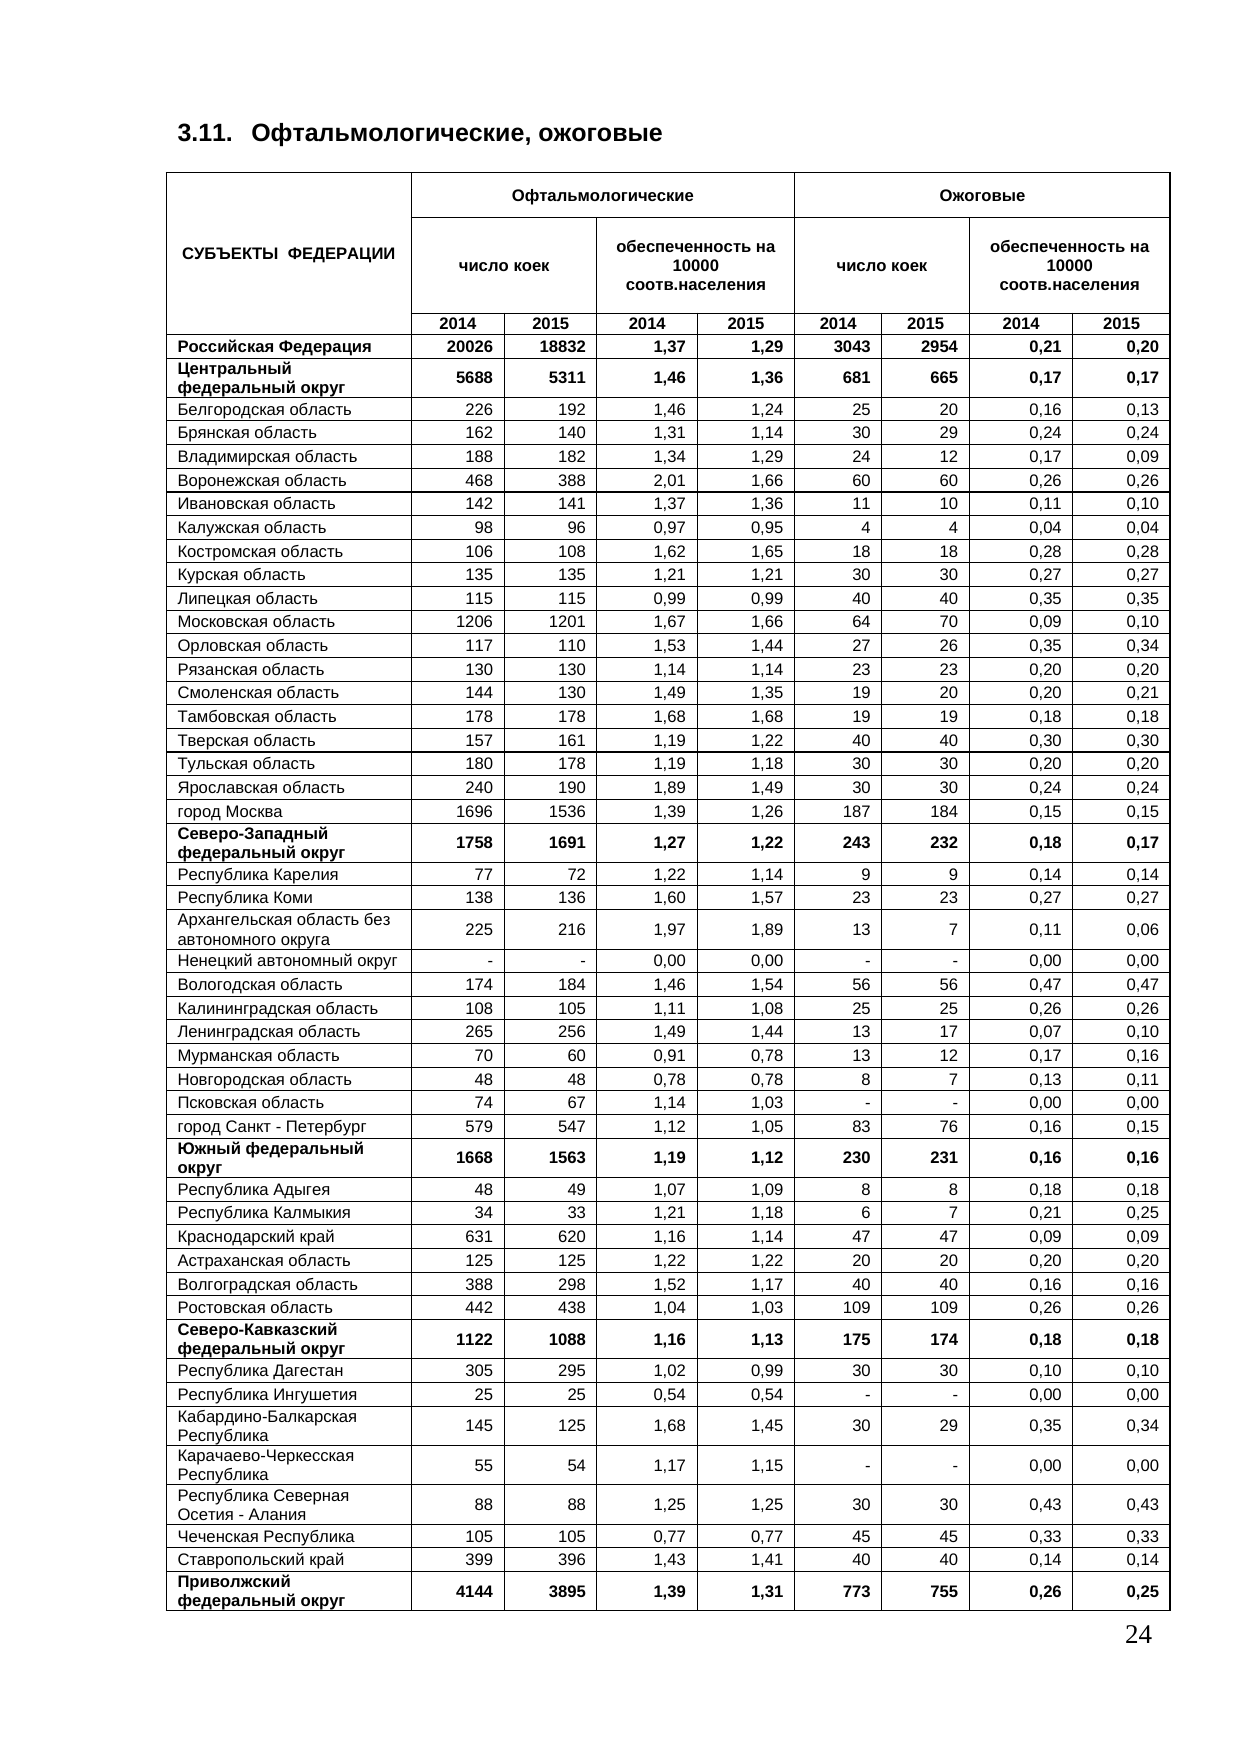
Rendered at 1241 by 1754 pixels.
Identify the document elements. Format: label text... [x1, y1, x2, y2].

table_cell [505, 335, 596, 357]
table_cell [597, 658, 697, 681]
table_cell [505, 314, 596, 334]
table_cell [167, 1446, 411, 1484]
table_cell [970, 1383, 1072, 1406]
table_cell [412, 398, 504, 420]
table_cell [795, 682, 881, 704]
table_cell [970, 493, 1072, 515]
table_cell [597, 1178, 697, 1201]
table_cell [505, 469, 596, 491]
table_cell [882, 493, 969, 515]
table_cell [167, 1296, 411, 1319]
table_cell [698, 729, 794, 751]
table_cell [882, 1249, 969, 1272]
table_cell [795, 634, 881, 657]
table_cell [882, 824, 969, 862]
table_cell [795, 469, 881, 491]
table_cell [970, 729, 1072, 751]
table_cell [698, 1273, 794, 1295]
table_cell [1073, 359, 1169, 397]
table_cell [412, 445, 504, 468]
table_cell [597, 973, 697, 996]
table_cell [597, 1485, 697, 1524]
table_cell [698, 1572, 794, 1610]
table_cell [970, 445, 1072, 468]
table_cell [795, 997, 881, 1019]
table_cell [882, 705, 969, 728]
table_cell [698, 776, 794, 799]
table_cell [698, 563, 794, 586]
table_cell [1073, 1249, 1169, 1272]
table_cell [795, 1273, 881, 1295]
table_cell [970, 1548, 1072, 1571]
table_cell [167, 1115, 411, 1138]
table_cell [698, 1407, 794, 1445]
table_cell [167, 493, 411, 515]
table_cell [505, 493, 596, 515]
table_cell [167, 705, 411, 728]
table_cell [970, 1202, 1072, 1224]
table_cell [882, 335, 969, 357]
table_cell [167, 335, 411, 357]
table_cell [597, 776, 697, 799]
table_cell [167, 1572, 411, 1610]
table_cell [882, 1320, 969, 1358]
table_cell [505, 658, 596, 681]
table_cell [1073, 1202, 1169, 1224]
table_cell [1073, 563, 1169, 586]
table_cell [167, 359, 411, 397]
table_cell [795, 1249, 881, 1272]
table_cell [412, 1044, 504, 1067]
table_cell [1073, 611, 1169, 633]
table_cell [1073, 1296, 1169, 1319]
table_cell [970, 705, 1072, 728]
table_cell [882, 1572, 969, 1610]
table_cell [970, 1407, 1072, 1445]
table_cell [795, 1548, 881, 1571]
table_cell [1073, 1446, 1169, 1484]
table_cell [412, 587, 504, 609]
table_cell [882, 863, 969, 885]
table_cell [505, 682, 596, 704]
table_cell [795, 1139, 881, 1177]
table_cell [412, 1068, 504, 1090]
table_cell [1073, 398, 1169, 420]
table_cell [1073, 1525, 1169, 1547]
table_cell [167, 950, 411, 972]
subtitle 3.11. Офтальмологические, ожоговые [177, 118, 1152, 147]
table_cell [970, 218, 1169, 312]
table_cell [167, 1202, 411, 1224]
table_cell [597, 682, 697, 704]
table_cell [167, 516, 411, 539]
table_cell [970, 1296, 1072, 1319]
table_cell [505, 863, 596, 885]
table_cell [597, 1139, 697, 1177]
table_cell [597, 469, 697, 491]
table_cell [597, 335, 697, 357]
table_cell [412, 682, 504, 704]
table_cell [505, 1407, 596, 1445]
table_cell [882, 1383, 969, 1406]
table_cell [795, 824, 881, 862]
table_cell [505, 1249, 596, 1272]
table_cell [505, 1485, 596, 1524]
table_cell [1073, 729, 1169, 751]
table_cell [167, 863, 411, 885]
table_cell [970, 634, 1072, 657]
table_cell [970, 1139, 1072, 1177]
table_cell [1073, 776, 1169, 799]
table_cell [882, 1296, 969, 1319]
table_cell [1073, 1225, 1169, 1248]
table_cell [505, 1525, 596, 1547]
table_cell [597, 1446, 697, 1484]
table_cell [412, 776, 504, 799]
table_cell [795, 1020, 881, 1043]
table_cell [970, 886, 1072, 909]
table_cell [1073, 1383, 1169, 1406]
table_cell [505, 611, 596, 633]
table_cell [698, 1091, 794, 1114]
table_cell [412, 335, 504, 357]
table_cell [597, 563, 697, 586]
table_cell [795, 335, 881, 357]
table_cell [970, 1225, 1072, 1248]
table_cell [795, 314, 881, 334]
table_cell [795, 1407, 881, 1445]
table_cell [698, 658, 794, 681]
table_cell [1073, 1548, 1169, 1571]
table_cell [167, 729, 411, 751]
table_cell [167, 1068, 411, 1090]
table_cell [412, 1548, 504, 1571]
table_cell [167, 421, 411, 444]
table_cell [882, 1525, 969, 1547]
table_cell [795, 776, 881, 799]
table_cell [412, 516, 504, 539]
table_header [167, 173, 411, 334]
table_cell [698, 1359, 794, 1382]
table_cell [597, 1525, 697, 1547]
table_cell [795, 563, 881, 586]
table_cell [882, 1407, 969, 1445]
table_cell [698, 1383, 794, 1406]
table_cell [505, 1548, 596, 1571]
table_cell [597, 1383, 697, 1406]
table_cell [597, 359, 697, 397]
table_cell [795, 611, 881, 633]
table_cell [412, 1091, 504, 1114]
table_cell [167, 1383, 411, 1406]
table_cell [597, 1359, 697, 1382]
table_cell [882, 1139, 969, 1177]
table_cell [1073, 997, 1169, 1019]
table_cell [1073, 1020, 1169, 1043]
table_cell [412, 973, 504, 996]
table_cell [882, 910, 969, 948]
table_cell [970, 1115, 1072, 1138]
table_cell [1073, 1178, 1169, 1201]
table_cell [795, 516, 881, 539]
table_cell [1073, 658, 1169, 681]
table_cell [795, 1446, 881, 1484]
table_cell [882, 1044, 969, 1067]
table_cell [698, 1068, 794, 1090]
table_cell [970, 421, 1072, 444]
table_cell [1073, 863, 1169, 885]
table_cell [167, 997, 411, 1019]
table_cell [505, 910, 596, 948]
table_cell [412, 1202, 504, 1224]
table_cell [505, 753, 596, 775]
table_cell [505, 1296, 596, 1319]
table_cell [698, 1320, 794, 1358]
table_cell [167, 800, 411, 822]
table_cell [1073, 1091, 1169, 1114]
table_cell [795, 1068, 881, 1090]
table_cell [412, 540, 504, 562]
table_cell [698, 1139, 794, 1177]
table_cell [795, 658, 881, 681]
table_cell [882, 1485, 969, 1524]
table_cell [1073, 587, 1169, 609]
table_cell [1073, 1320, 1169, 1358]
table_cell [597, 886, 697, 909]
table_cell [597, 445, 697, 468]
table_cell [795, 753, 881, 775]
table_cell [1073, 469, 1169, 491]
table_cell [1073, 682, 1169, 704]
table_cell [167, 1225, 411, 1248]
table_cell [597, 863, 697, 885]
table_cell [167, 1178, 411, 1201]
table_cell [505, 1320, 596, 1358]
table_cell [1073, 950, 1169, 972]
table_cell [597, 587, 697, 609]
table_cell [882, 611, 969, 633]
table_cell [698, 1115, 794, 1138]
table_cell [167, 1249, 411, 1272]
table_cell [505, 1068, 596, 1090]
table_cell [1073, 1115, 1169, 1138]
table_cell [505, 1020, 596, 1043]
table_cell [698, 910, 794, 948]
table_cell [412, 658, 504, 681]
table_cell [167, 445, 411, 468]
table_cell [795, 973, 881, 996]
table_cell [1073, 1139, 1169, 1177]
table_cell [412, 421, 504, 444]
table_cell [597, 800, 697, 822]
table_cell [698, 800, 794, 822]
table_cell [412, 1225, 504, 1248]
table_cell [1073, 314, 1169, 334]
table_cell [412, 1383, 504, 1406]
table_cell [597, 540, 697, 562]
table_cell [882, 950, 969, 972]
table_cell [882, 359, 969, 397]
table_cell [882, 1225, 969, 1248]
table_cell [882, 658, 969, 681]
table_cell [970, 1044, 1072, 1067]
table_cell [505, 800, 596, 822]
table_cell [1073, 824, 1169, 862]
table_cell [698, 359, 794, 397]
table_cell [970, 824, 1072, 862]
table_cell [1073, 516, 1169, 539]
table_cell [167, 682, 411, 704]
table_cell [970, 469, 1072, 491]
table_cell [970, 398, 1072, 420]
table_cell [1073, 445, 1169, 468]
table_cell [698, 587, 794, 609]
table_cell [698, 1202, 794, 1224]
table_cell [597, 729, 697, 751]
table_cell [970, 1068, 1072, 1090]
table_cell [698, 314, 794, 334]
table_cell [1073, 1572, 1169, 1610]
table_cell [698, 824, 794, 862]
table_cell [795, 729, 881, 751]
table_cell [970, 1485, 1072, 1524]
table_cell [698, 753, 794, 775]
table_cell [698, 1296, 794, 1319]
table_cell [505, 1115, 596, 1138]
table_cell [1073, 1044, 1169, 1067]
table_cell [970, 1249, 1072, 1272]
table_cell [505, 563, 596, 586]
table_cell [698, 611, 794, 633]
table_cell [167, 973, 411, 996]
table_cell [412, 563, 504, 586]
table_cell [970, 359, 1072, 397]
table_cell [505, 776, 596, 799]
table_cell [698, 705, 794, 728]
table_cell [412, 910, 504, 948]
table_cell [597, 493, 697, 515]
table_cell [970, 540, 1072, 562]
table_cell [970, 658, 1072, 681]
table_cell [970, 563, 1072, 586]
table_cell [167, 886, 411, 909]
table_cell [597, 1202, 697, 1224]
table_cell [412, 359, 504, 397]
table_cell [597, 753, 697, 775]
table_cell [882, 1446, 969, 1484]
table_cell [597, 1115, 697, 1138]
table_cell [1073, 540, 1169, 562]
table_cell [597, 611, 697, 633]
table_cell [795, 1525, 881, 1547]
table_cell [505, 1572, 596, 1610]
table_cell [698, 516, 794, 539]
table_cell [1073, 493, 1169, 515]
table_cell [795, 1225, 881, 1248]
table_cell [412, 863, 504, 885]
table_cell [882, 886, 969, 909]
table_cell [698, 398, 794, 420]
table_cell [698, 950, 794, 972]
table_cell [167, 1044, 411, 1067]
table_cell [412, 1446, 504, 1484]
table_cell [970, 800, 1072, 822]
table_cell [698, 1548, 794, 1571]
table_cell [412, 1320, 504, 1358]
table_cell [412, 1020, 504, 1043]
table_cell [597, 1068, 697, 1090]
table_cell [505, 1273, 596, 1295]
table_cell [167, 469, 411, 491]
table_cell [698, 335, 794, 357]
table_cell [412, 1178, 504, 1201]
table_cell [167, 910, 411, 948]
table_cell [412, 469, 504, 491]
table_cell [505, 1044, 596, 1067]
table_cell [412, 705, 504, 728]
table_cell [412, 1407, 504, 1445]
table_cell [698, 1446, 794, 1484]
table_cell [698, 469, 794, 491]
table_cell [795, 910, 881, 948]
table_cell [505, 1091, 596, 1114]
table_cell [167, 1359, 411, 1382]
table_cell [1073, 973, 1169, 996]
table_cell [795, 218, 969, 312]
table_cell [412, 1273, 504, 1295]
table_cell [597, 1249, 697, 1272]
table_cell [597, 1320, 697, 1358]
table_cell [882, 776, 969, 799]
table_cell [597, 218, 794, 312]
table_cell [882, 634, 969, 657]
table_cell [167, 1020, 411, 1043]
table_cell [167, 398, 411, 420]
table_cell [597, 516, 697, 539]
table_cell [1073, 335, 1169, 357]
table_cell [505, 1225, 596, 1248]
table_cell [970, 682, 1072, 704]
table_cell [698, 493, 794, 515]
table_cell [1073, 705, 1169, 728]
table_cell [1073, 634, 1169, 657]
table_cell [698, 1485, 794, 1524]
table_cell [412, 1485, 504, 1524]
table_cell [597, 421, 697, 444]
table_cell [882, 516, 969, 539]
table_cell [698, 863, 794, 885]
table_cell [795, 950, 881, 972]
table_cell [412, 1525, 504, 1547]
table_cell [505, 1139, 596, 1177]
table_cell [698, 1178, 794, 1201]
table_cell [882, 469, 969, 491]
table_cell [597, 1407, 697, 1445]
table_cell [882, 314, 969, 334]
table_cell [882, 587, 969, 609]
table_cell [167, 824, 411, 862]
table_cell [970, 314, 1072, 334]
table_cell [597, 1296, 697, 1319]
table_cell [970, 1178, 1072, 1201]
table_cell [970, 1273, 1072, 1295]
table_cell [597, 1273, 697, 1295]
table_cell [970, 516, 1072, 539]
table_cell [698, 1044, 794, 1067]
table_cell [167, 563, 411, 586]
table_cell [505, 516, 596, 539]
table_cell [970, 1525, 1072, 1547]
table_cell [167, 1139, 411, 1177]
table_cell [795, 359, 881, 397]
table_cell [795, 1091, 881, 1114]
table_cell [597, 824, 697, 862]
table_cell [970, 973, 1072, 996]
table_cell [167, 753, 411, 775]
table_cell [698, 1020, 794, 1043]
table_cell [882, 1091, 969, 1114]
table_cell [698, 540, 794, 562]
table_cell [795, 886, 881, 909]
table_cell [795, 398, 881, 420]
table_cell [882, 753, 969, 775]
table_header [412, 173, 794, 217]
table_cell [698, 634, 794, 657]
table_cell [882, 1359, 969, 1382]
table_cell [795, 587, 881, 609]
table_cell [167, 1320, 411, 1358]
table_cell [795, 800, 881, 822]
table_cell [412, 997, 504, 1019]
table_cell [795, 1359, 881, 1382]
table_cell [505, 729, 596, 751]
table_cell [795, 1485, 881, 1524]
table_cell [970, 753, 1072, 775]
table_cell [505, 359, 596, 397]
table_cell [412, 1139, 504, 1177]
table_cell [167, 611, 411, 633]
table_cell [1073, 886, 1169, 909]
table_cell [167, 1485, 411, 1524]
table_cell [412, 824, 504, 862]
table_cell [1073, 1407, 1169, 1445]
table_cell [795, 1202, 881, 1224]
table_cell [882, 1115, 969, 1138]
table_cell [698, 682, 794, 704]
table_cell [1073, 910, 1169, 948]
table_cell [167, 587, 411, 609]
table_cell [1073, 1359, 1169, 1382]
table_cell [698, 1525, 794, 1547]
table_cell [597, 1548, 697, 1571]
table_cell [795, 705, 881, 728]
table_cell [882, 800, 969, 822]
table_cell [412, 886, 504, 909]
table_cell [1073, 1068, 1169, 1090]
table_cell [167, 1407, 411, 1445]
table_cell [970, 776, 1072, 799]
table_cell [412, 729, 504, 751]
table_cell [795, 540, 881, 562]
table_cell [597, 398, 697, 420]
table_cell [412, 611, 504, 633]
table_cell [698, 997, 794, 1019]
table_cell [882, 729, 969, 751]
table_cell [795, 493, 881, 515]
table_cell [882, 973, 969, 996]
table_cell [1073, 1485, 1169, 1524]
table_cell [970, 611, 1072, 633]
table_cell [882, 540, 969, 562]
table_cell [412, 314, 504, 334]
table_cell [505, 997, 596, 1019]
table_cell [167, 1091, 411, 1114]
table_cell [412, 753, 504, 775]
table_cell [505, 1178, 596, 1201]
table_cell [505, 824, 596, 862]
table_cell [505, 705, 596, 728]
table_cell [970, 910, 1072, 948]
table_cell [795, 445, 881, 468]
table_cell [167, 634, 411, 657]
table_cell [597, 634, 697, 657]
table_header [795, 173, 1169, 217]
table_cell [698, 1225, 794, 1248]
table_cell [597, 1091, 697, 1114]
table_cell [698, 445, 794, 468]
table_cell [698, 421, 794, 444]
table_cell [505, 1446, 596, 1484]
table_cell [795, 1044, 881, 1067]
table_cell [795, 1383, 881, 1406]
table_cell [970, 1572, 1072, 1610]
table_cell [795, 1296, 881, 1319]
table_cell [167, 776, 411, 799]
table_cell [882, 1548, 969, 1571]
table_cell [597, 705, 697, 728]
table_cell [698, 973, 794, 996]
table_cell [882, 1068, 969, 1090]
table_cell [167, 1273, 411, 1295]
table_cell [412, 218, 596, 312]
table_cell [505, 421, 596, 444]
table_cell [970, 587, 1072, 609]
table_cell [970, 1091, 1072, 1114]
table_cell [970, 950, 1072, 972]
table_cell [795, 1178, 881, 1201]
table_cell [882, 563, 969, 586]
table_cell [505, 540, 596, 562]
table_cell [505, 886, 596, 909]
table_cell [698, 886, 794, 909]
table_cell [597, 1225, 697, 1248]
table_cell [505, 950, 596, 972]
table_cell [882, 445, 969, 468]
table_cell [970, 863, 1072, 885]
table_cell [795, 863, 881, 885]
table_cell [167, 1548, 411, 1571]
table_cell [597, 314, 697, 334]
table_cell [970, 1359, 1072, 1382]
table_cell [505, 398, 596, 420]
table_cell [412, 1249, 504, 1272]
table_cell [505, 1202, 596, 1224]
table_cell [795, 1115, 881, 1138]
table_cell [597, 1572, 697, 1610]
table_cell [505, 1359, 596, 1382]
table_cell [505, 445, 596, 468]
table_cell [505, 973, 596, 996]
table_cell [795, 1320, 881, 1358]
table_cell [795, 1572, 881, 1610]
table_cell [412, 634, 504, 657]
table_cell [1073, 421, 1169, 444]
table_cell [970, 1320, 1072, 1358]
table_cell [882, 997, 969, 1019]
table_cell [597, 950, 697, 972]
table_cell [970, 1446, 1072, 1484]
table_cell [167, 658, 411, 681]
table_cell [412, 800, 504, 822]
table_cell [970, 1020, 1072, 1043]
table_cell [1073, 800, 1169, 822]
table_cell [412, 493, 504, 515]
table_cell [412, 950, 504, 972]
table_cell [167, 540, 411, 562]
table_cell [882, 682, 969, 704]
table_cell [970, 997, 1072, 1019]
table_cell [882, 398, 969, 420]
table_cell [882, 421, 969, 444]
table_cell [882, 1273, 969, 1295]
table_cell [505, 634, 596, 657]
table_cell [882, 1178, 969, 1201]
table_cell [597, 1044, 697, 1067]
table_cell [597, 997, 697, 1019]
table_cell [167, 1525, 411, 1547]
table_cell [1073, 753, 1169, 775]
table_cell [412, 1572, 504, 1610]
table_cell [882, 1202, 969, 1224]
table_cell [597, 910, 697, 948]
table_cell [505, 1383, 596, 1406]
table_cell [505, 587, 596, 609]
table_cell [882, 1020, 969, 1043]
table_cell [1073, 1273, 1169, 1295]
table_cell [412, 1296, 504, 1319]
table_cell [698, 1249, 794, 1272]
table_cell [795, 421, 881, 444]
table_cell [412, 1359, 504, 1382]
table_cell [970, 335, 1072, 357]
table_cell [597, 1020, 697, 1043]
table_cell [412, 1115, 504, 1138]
